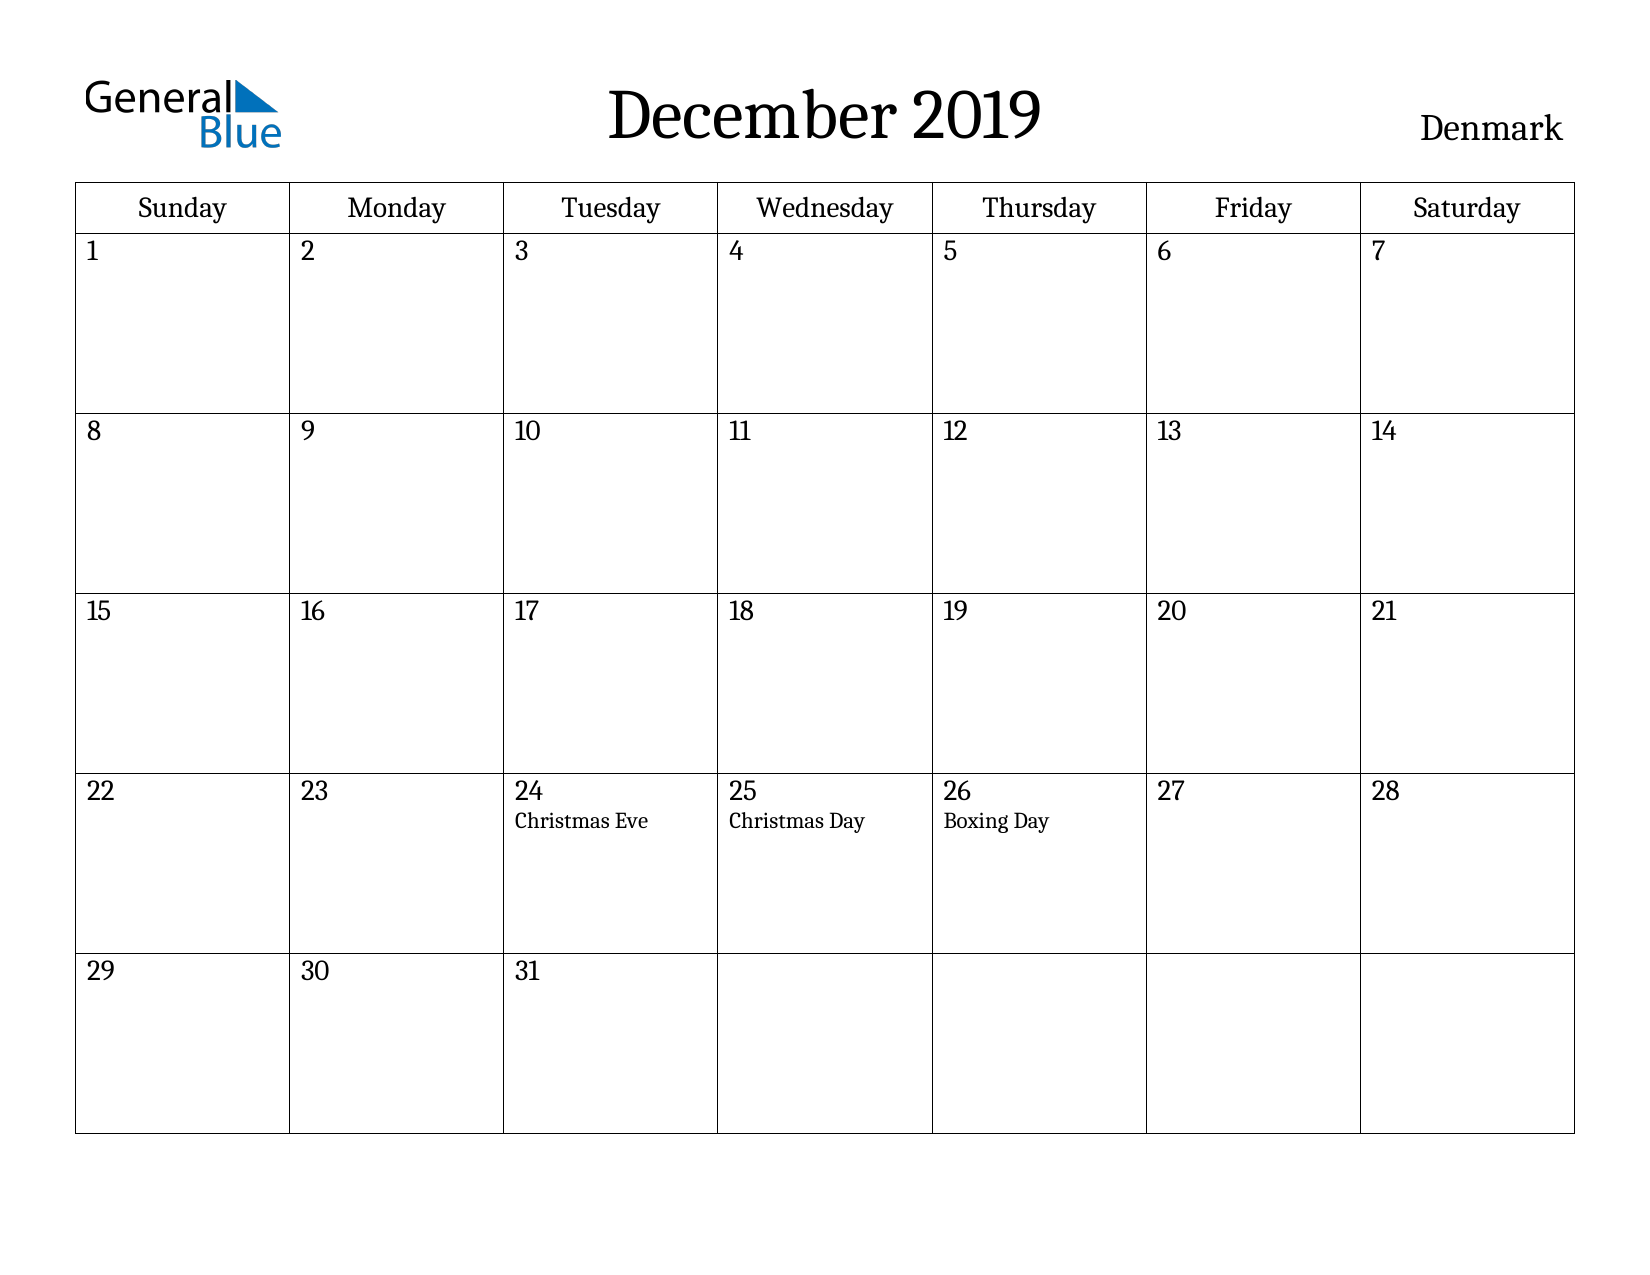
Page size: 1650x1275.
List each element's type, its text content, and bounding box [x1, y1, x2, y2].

table_cell 14 [1361, 414, 1574, 447]
table_cell 4 [718, 234, 932, 267]
table_header December 2019 [504, 75, 1146, 182]
table_cell 15 [76, 594, 289, 627]
table_cell 29 [76, 954, 289, 987]
table_cell 26 [933, 774, 1146, 807]
table_cell [1361, 448, 1574, 593]
table_cell [76, 448, 289, 593]
table_cell [1147, 954, 1360, 987]
table_cell 27 [1147, 774, 1360, 807]
table_cell [76, 267, 289, 413]
table_cell [1361, 988, 1574, 1133]
table_cell [1147, 267, 1360, 413]
table_cell [1147, 627, 1360, 773]
table_cell [933, 988, 1146, 1133]
table_cell [718, 267, 932, 413]
picture [86, 80, 281, 148]
table_cell 2 [290, 234, 503, 267]
table_cell 13 [1147, 414, 1360, 447]
table_cell Tuesday [504, 183, 717, 233]
table_cell 10 [504, 414, 717, 447]
table_cell [290, 988, 503, 1133]
table_cell Sunday [76, 183, 289, 233]
table_cell 28 [1361, 774, 1574, 807]
table_cell Friday [1147, 183, 1360, 233]
table_cell Saturday [1361, 183, 1574, 233]
table_cell [504, 267, 717, 413]
table_cell 19 [933, 594, 1146, 627]
table_cell 3 [504, 234, 717, 267]
table_cell [504, 988, 717, 1133]
table_cell [718, 627, 932, 773]
table_cell [1147, 448, 1360, 593]
table_cell [718, 448, 932, 593]
table_cell [718, 954, 932, 987]
table_cell [504, 448, 717, 593]
table_cell 12 [933, 414, 1146, 447]
table_cell [76, 988, 289, 1133]
table_cell 8 [76, 414, 289, 447]
table_cell Boxing Day [933, 808, 1146, 953]
table_cell [718, 988, 932, 1133]
table_cell Christmas Day [718, 808, 932, 953]
table_cell 18 [718, 594, 932, 627]
table_cell 16 [290, 594, 503, 627]
table_cell Monday [290, 183, 503, 233]
table_cell [933, 627, 1146, 773]
table_cell [933, 954, 1146, 987]
table_cell [76, 808, 289, 953]
table_cell [1361, 627, 1574, 773]
table_cell [1361, 954, 1574, 987]
table_cell 24 [504, 774, 717, 807]
table_cell [1361, 267, 1574, 413]
table_cell [290, 448, 503, 593]
table_cell 5 [933, 234, 1146, 267]
table_cell [504, 627, 717, 773]
table_cell 22 [76, 774, 289, 807]
table_header Denmark [1146, 75, 1574, 182]
table_cell [76, 627, 289, 773]
table_cell 23 [290, 774, 503, 807]
table_cell 30 [290, 954, 503, 987]
table_cell [290, 267, 503, 413]
table_cell 31 [504, 954, 717, 987]
table_cell Christmas Eve [504, 808, 717, 953]
table_cell [1361, 808, 1574, 953]
table_cell 9 [290, 414, 503, 447]
table_cell Thursday [933, 183, 1146, 233]
table_cell 7 [1361, 234, 1574, 267]
table_cell 25 [718, 774, 932, 807]
table_cell 21 [1361, 594, 1574, 627]
table_cell [933, 267, 1146, 413]
table_cell 20 [1147, 594, 1360, 627]
table_cell 1 [76, 234, 289, 267]
table_cell 11 [718, 414, 932, 447]
table_cell [1147, 988, 1360, 1133]
table_cell Wednesday [718, 183, 932, 233]
table_cell [290, 808, 503, 953]
table_cell [290, 627, 503, 773]
table_cell 6 [1147, 234, 1360, 267]
table_header [76, 75, 503, 182]
table_cell [1147, 808, 1360, 953]
table_cell 17 [504, 594, 717, 627]
table_cell [933, 448, 1146, 593]
